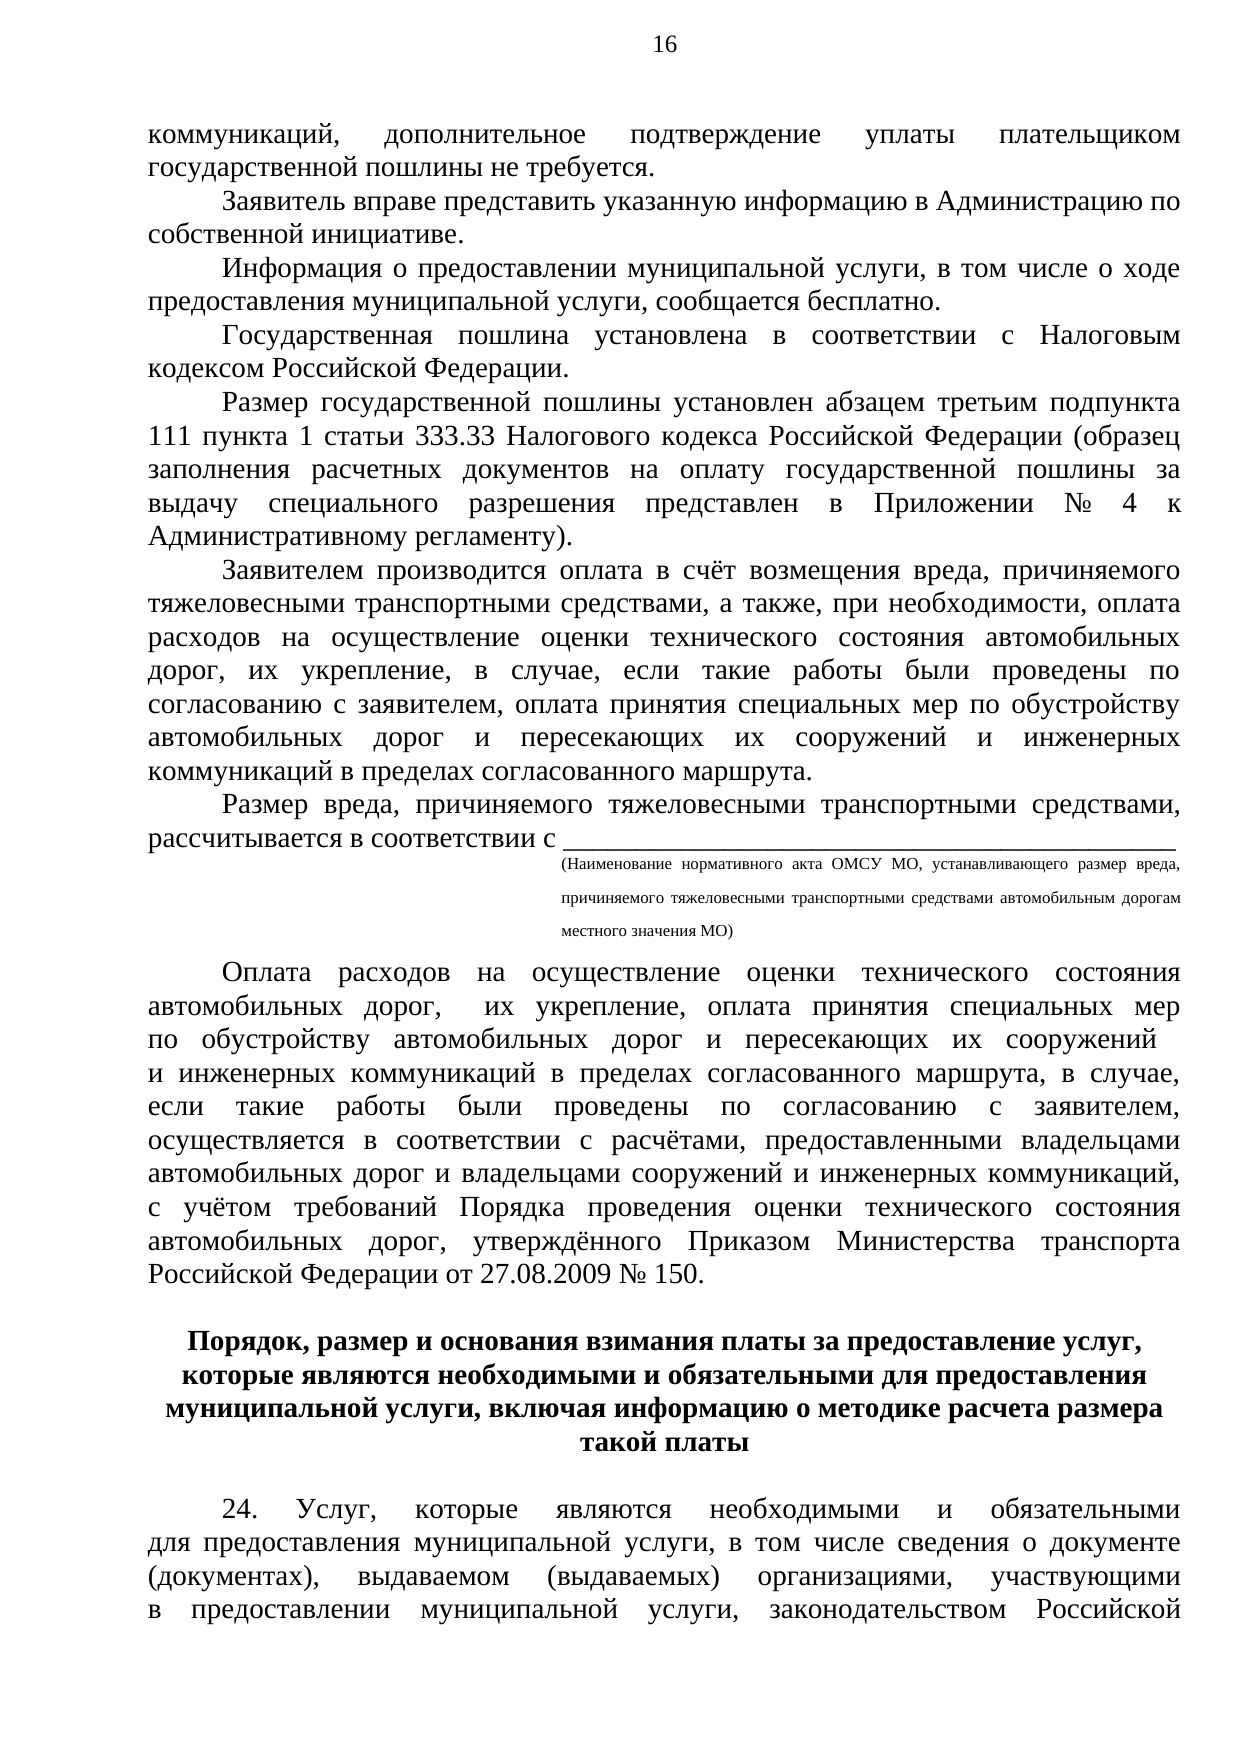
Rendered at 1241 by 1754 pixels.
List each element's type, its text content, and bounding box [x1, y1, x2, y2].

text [148, 116, 1181, 183]
text Порядок, размер и основания взимания платы за предоставление услуг, которые являются необходимыми и обязательными для предоставления муниципальной услуги, включая информацию о методике расчета размера такой платы [148, 1323, 1181, 1457]
text Заявителем производится оплата в счёт возмещения вреда, причиняемого тяжеловесными транспортными средствами, а также, при необходимости, оплата расходов на осуществление оценки технического состояния автомобильных дорог, их укрепление, в случае, если такие работы были проведены по согласованию с заявителем, оплата принятия специальных мер по обустройству автомобильных дорог и пересекающих их сооружений и инженерных коммуникаций в пределах согласованного маршрута. [148, 552, 1181, 787]
text Заявитель вправе представить указанную информацию в Администрацию по собственной инициативе. [148, 183, 1181, 250]
text Информация о предоставлении муниципальной услуги, в том числе о ходе предоставления муниципальной услуги, сообщается бесплатно. [148, 250, 1181, 317]
text Размер вреда, причиняемого тяжеловесными транспортными средствами, рассчитывается в соответствии с __________________________________________ [148, 787, 1181, 854]
text Оплата расходов на осуществление оценки технического состояния автомобильных дорог, их укрепление, оплата принятия специальных мер по обустройству автомобильных дорог и пересекающих их сооружений и инженерных коммуникаций в пределах согласованного маршрута, в случае, если такие работы были проведены по согласованию с заявителем, осуществляется в соответствии с расчётами, предоставленными владельцами автомобильных дорог и владельцами сооружений и инженерных коммуникаций, с учётом требований Порядка проведения оценки технического состояния автомобильных дорог, утверждённого Приказом Министерства транспорта Российской Федерации от 27.08.2009 № 150. [148, 954, 1181, 1290]
text Размер государственной пошлины установлен абзацем третьим подпункта 111 пункта 1 статьи 333.33 Налогового кодекса Российской Федерации (образец заполнения расчетных документов на оплату государственной пошлины за выдачу специального разрешения представлен в Приложении № 4 к Административному регламенту). [148, 384, 1181, 552]
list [148, 1491, 1181, 1625]
text Государственная пошлина установлена в соответствии с Налоговым кодексом Российской Федерации. [148, 317, 1181, 384]
text (Наименование нормативного акта ОМСУ МО, устанавливающего размер вреда, причиняемого тяжеловесными транспортными средствами автомобильным дорогам местного значения МО) [561, 854, 1181, 954]
